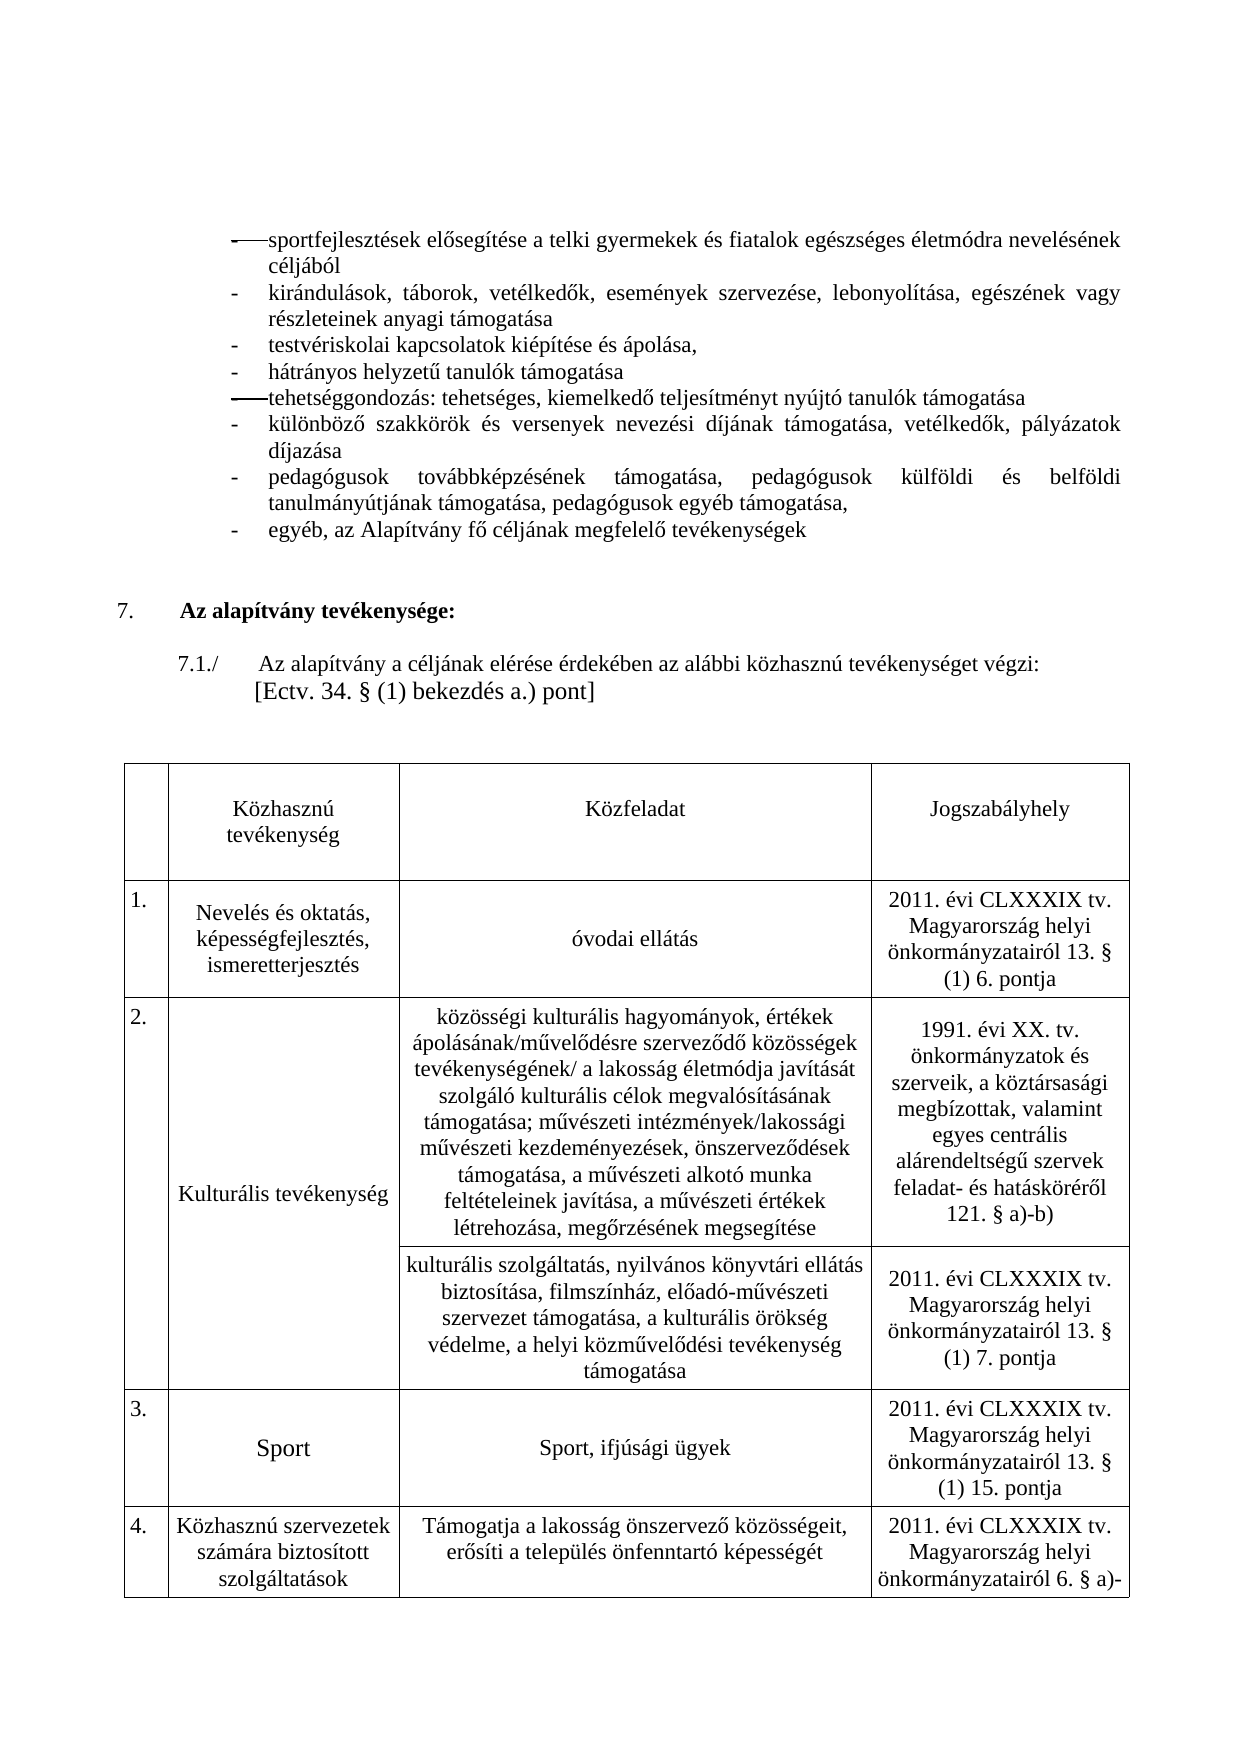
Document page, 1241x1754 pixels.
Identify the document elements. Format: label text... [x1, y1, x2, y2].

table_cell Kulturális tevékenység [169, 998, 399, 1389]
table_cell óvodai ellátás [400, 881, 871, 997]
table_header Közhasznú tevékenység [169, 764, 399, 880]
table_cell Sport, ifjúsági ügyek [400, 1390, 871, 1506]
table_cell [169, 1507, 399, 1597]
table_cell 4. [125, 1507, 168, 1597]
table_header Közfeladat [400, 764, 871, 880]
table_cell Nevelés és oktatás, képességfejlesztés, ismeretterjesztés [169, 881, 399, 997]
table_header Jogszabályhely [872, 764, 1129, 880]
list különböző szakkörök és versenyek nevezési díjának támogatása, vetélkedők, pályázatok díjazása [231, 410, 1122, 463]
table_cell 3. [125, 1390, 168, 1506]
table_cell Sport [169, 1390, 399, 1506]
table_cell közösségi kulturális hagyományok, értékek ápolásának/művelődésre szerveződő közösségek tevékenységének/ a lakosság életmódja javítását szolgáló kulturális célok megvalósításának támogatása; művészeti intézmények/lakossági művészeti kezdeményezések, önszerveződések támogatása, a művészeti alkotó munka feltételeinek javítása, a művészeti értékek létrehozása, megőrzésének megsegítése [400, 998, 871, 1246]
table_cell 1. [125, 881, 168, 997]
table_cell 1991. évi XX. tv. önkormányzatok és szerveik, a köztársasági megbízottak, valamint egyes centrális alárendeltségű szervek feladat- és hatásköréről 121. § a)-b) [872, 998, 1129, 1246]
list 7. Az alapítvány tevékenysége: [117, 597, 1122, 624]
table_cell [400, 1507, 871, 1597]
list sportfejlesztések elősegítése a telki gyermekek és fiatalok egészséges életmódra nevelésének céljából [231, 226, 1122, 279]
text 7.1./ Az alapítvány a céljának elérése érdekében az alábbi közhasznú tevékenységet végzi: [177, 650, 1122, 676]
text [Ectv. 34. § (1) bekezdés a.) pont] [174, 676, 1122, 705]
table_cell 2011. évi CLXXXIX tv. Magyarország helyi önkormányzatairól 13. § (1) 6. pontja [872, 881, 1129, 997]
table_cell kulturális szolgáltatás, nyilvános könyvtári ellátás biztosítása, filmszínház, előadó-művészeti szervezet támogatása, a kulturális örökség védelme, a helyi közművelődési tevékenység támogatása [400, 1247, 871, 1389]
table_cell 2011. évi CLXXXIX tv. Magyarország helyi önkormányzatairól 13. § (1) 15. pontja [872, 1390, 1129, 1506]
list tehetséggondozás: tehetséges, kiemelkedő teljesítményt nyújtó tanulók támogatása [231, 384, 1122, 410]
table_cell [872, 1507, 1129, 1597]
list egyéb, az Alapítvány fő céljának megfelelő tevékenységek [231, 516, 1122, 542]
list pedagógusok továbbképzésének támogatása, pedagógusok külföldi és belföldi tanulmányútjának támogatása, pedagógusok egyéb támogatása, [231, 463, 1122, 516]
list hátrányos helyzetű tanulók támogatása [231, 358, 1122, 384]
table_cell 2. [125, 998, 168, 1389]
table_cell 2011. évi CLXXXIX tv. Magyarország helyi önkormányzatairól 13. § (1) 7. pontja [872, 1247, 1129, 1389]
list testvériskolai kapcsolatok kiépítése és ápolása, [231, 331, 1122, 358]
table_header [125, 764, 168, 880]
list kirándulások, táborok, vetélkedők, események szervezése, lebonyolítása, egészének vagy részleteinek anyagi támogatása [231, 279, 1122, 331]
